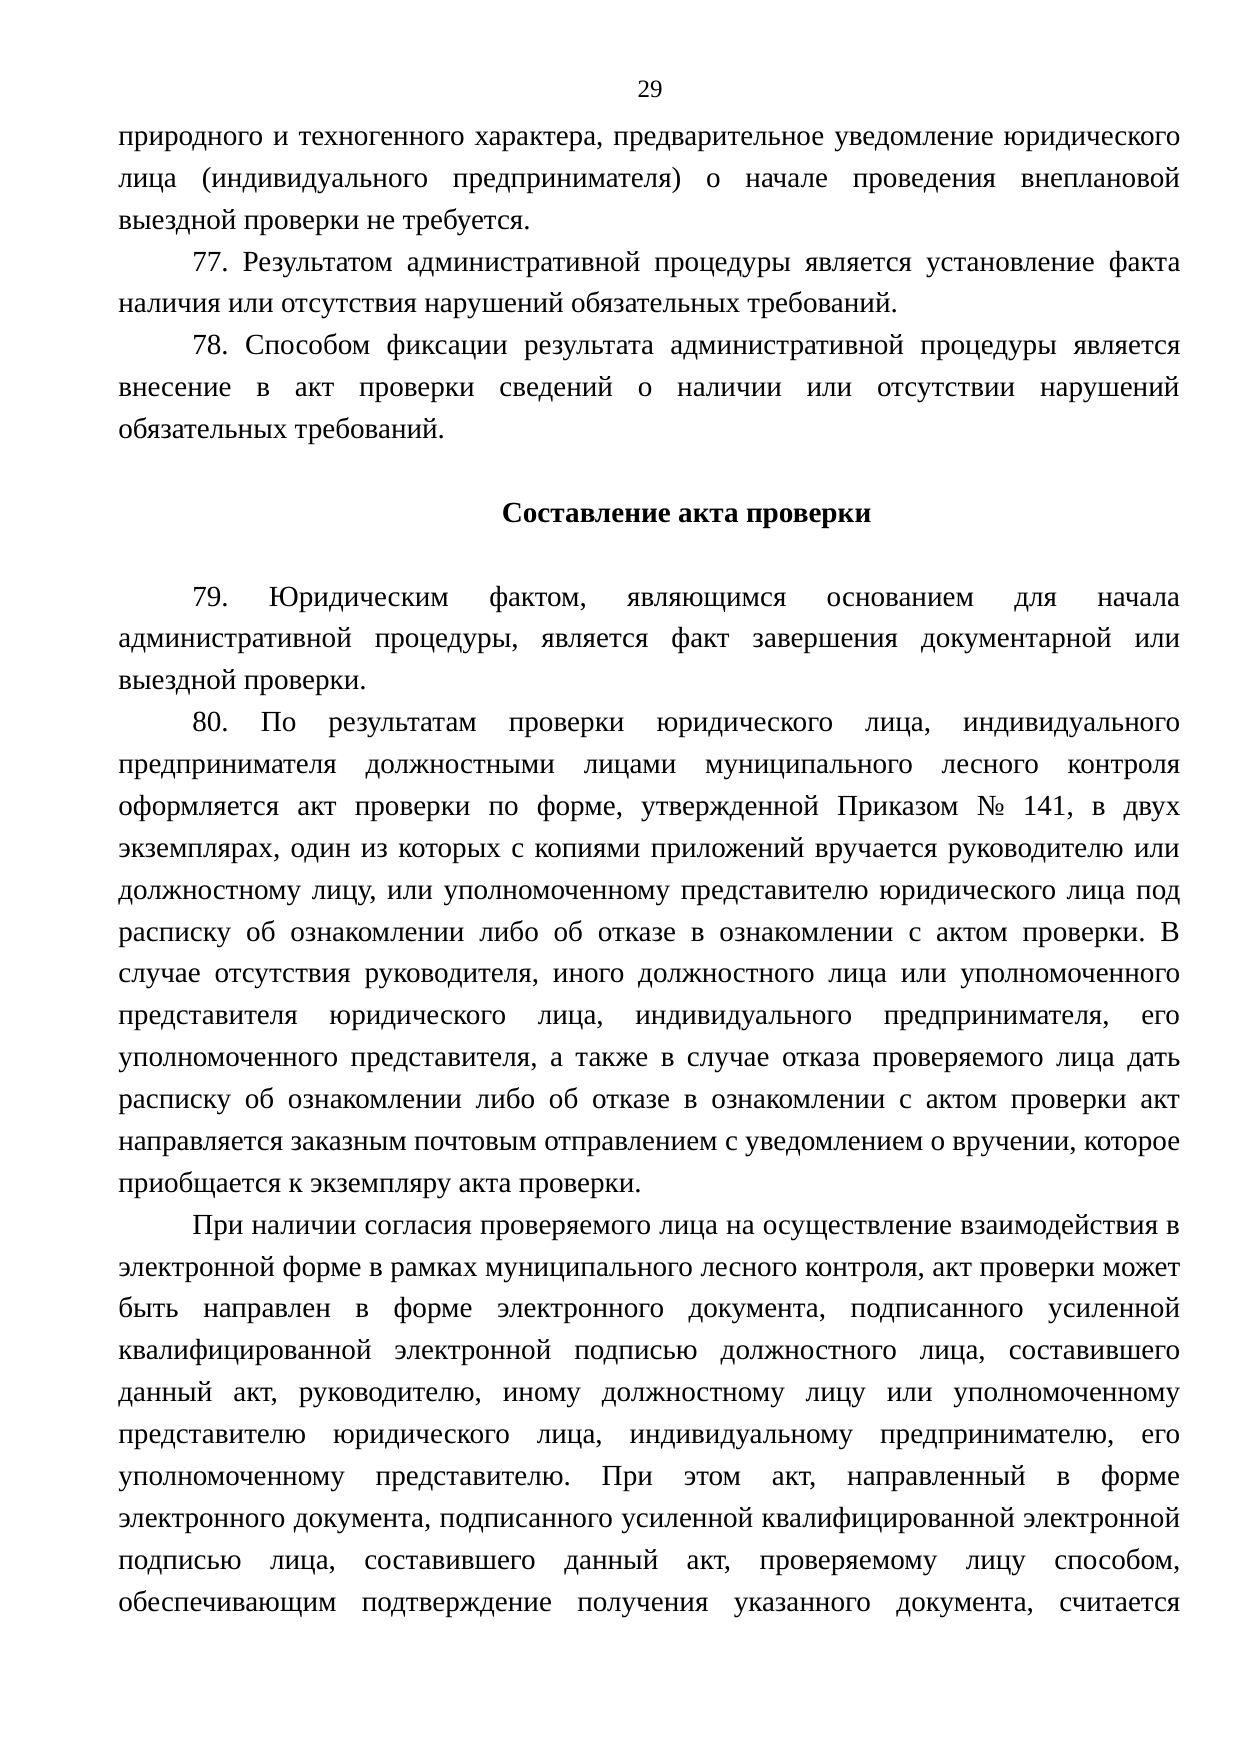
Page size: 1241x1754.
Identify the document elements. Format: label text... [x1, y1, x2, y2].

text 80. По результатам проверки юридического лица, индивидуального предпринимателя должностными лицами муниципального лесного контроля оформляется акт проверки по форме, утвержденной Приказом № 141, в двух экземплярах, один из которых с копиями приложений вручается руководителю или должностному лицу, или уполномоченному представителю юридического лица под расписку об ознакомлении либо об отказе в ознакомлении с актом проверки. В случае отсутствия руководителя, иного должностного лица или уполномоченного представителя юридического лица, индивидуального предпринимателя, его уполномоченного представителя, а также в случае отказа проверяемого лица дать расписку об ознакомлении либо об отказе в ознакомлении с актом проверки акт направляется заказным почтовым отправлением с уведомлением о вручении, которое приобщается к экземпляру акта проверки. [118, 704, 1181, 1198]
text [118, 1207, 1181, 1617]
text 79. Юридическим фактом, являющимся основанием для начала административной процедуры, является факт завершения документарной или выездной проверки. [118, 579, 1181, 696]
text 77. Результатом административной процедуры является установление факта наличия или отсутствия нарушений обязательных требований. [118, 244, 1181, 319]
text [118, 118, 1181, 235]
text 78. Способом фиксации результата административной процедуры является внесение в акт проверки сведений о наличии или отсутствии нарушений обязательных требований. [118, 327, 1181, 445]
text Составление акта проверки [118, 495, 1181, 528]
